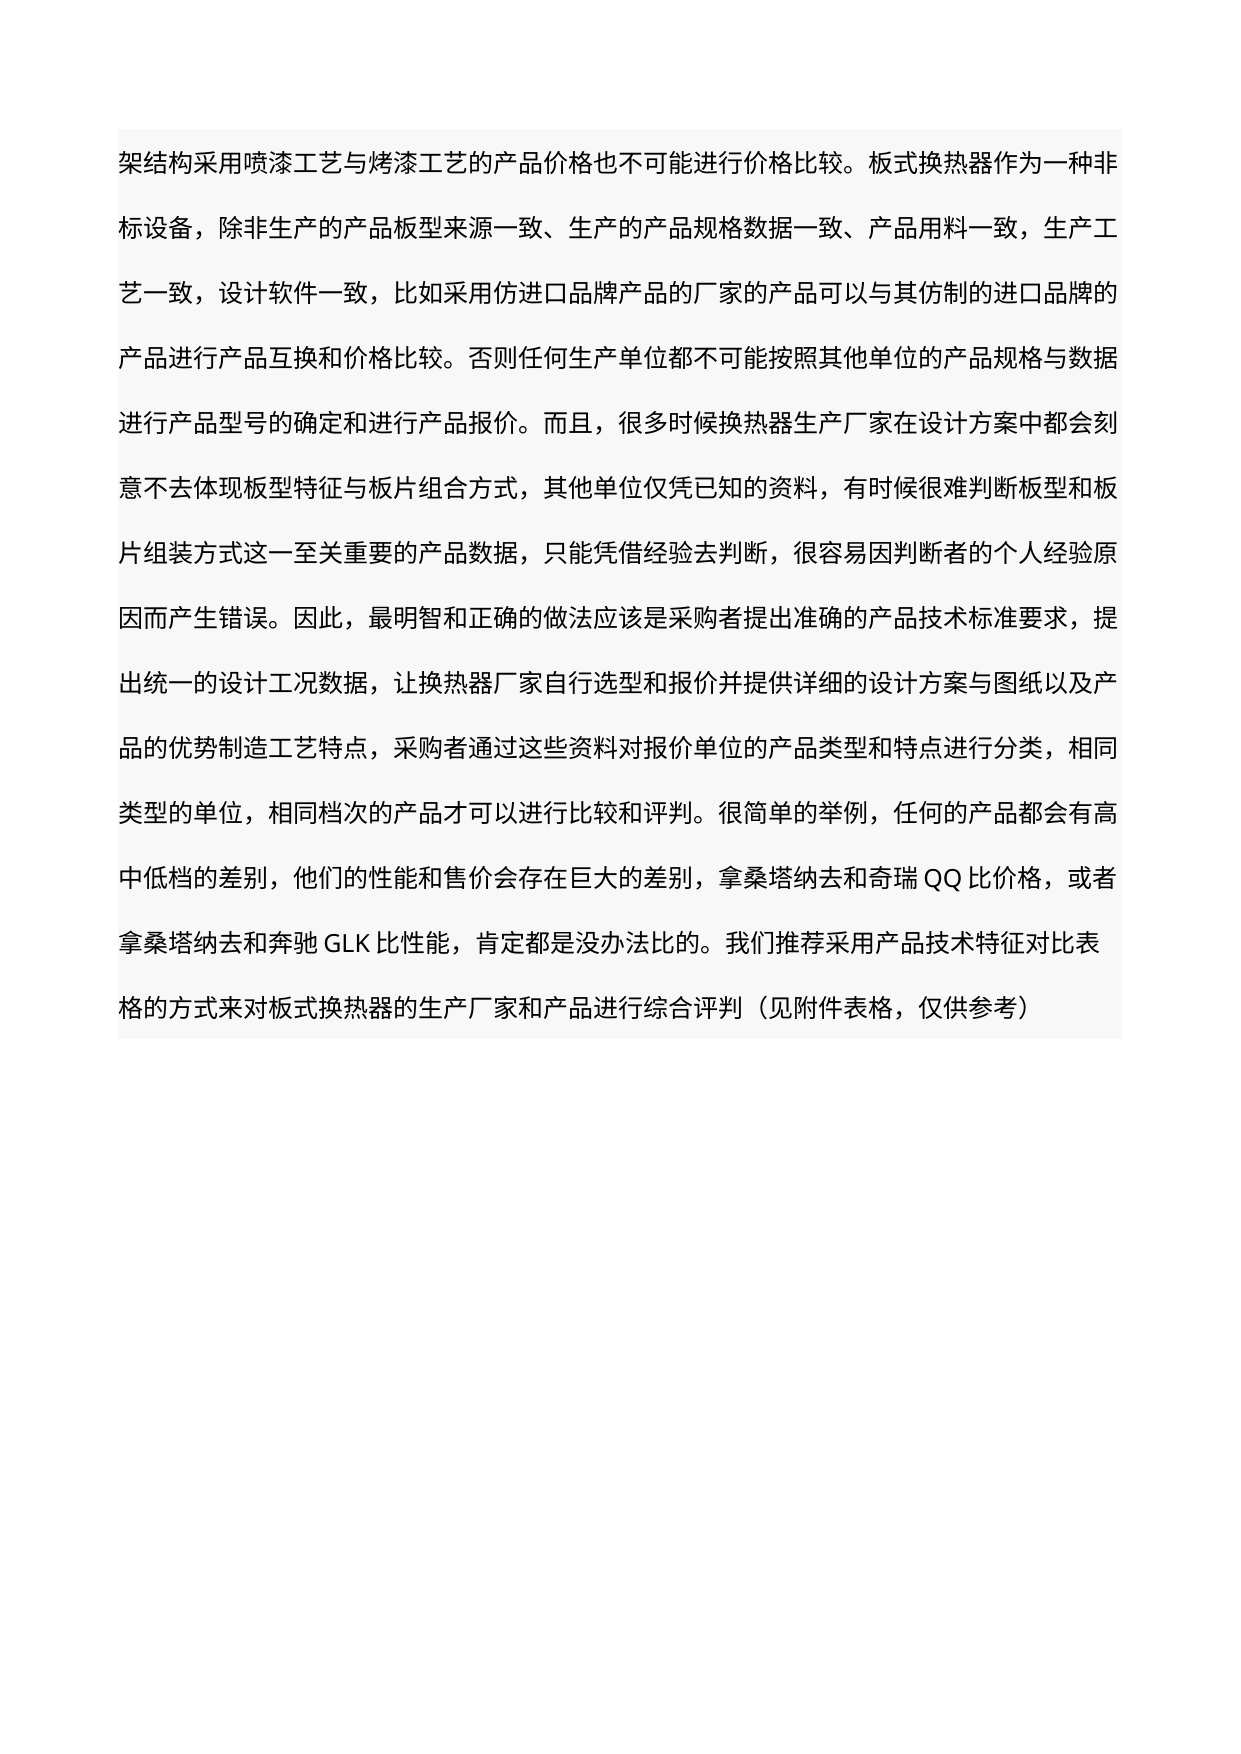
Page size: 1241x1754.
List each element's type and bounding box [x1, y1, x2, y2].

text [118, 129, 1122, 1039]
